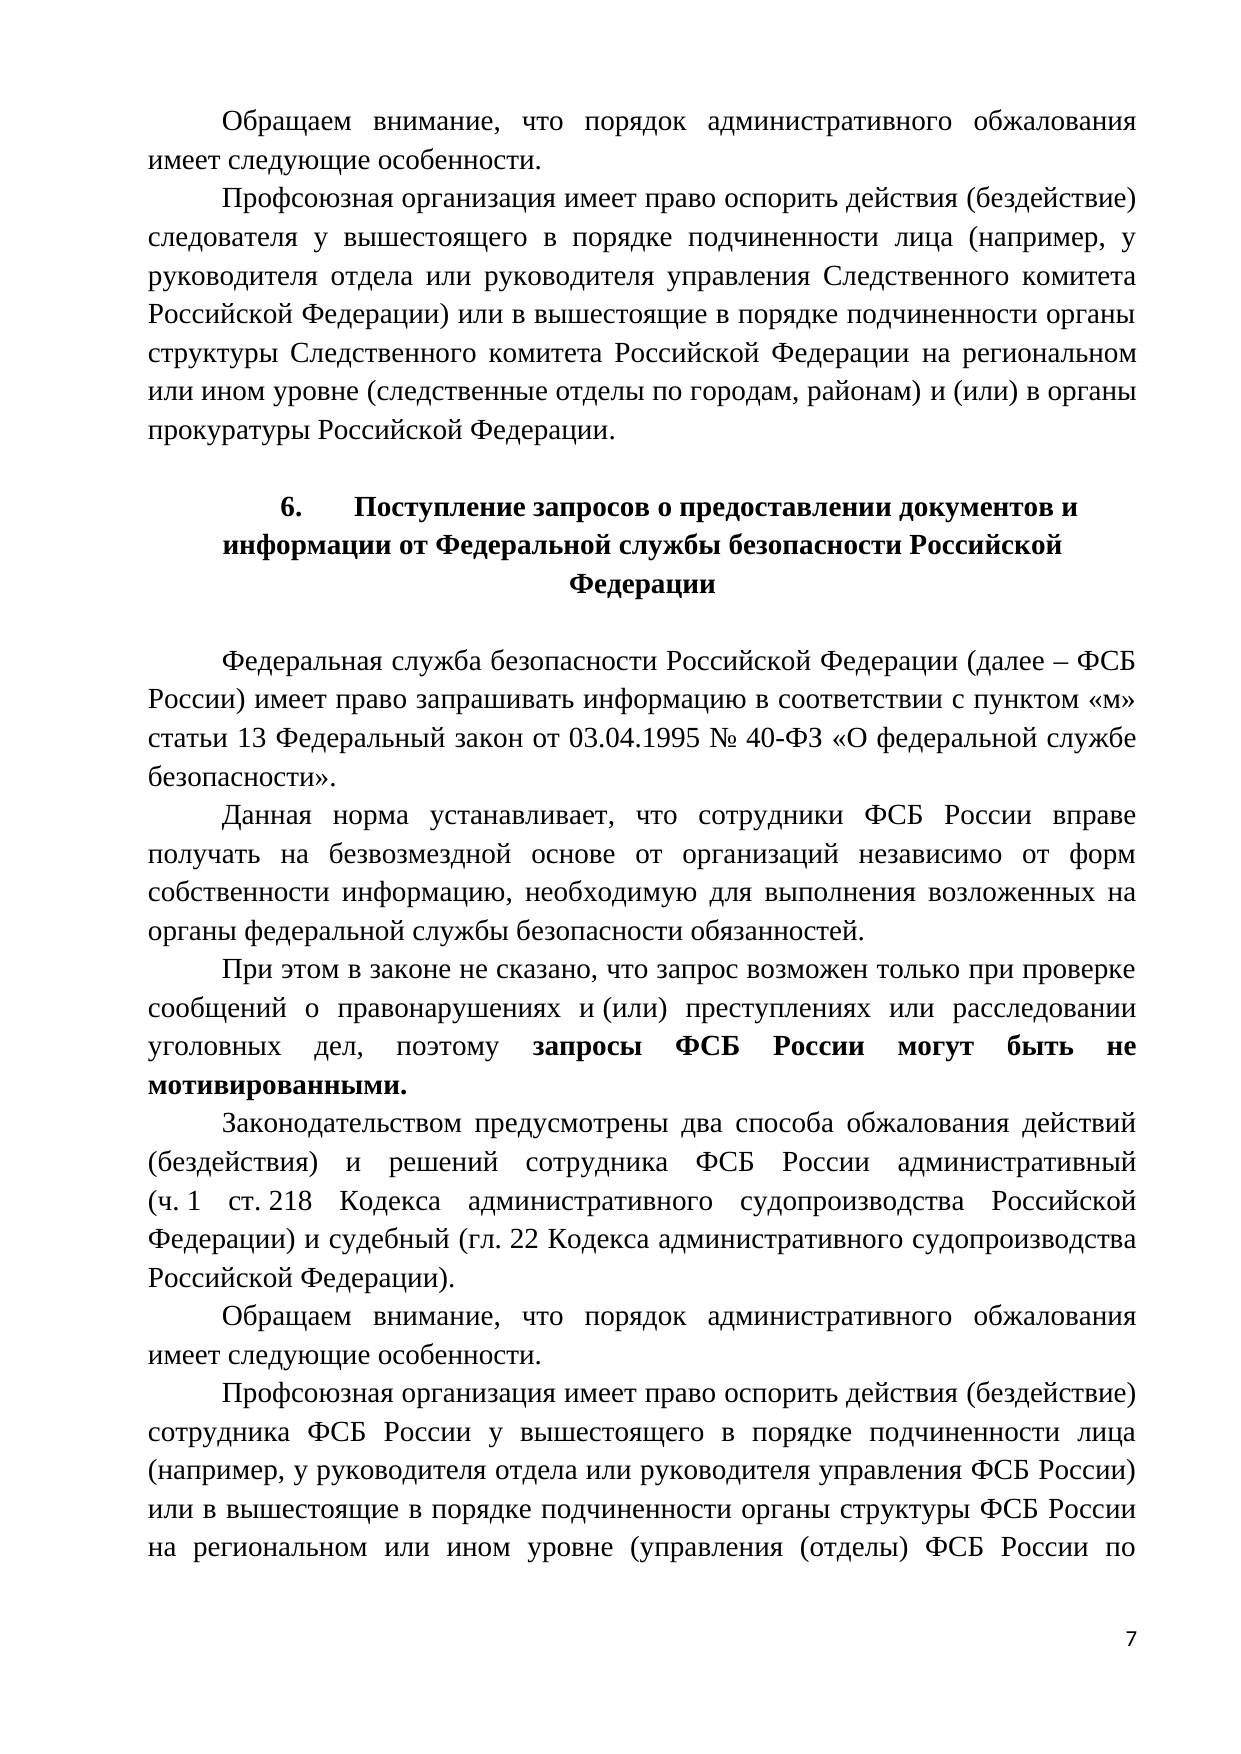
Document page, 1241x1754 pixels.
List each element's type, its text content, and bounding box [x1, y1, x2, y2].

text Законодательством предусмотрены два способа обжалования действий (бездействия) и решений сотрудника ФСБ России административный (ч. 1 ст. 218 Кодекса административного судопроизводства Российской Федерации) и судебный (гл. 22 Кодекса административного судопроизводства Российской Федерации). [148, 1178, 1137, 1293]
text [148, 1375, 1137, 1563]
text Обращаем внимание, что порядок административного обжалования имеет следующие особенности. [148, 103, 1137, 176]
text Данная норма устанавливает, что сотрудники ФСБ России вправе получать на безвозмездной основе от организаций независимо от форм собственности информацию, необходимую для выполнения возложенных на органы федеральной службы безопасности обязанностей. [148, 797, 1137, 946]
text Обращаем внимание, что порядок административного обжалования имеет следующие особенности. [148, 1298, 1137, 1370]
list Поступление запросов о предоставлении документов и информации от Федеральной службы безопасности Российской Федерации [148, 489, 1137, 599]
text При этом в законе не сказано, что запрос возможен только при проверке сообщений о правонарушениях и (или) преступлениях или расследовании уголовных дел, поэтому запросы ФСБ России могут быть не мотивированными. [148, 951, 1137, 1101]
text Федеральная служба безопасности Российской Федерации (далее – ФСБ России) имеет право запрашивать информацию в соответствии с пунктом «м» статьи 13 Федеральный закон от 03.04.1995 № 40-ФЗ «О федеральной службе безопасности». [148, 643, 1137, 792]
text Законодательством предусмотрены два способа обжалования действий (бездействия) и решений сотрудника ФСБ России административный (ч. 1 ст. 218 Кодекса административного судопроизводства Российской Федерации) и судебный (гл. 22 Кодекса административного судопроизводства Российской Федерации). [148, 1106, 1137, 1144]
text Профсоюзная организация имеет право оспорить действия (бездействие) следователя у вышестоящего в порядке подчиненности лица (например, у руководителя отдела или руководителя управления Следственного комитета Российской Федерации) или в вышестоящие в порядке подчиненности органы структуры Следственного комитета Российской Федерации на региональном или ином уровне (следственные отделы по городам, районам) и (или) в органы прокуратуры Российской Федерации. [148, 181, 1137, 445]
